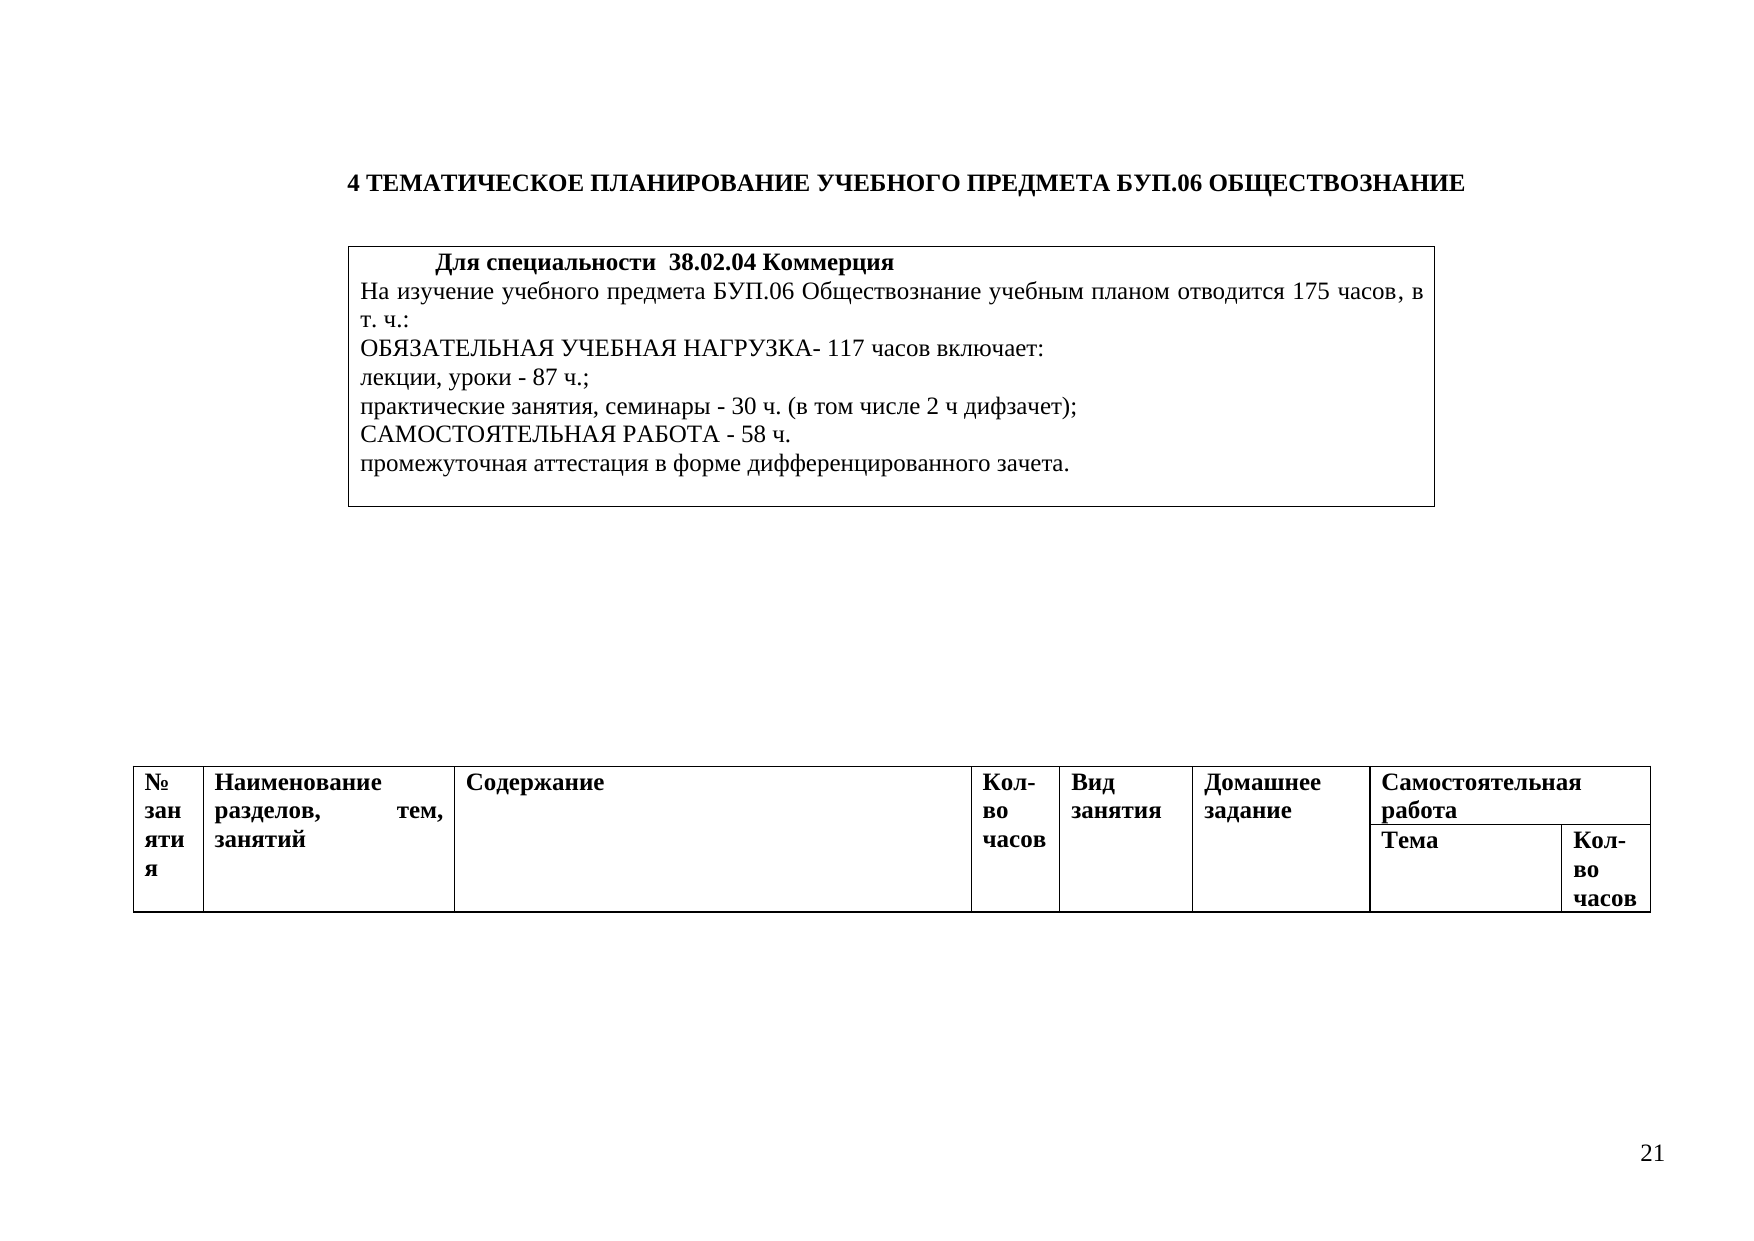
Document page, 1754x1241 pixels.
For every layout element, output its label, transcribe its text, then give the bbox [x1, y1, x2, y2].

table_cell Кол-во часов [1562, 825, 1650, 911]
table_header Домашнее задание [1193, 767, 1369, 911]
table_header № занятия [134, 767, 203, 911]
table_header Кол-во часов [972, 767, 1059, 911]
table_header Для специальности 38.02.04 Коммерция На изучение учебного предмета БУП.06 Обществознание учебным планом отводится 175 часов, в т. ч.: обязательная учебная нагрузка- 117 часов включает: лекции, уроки - 87 ч.; практические занятия, семинары - 30 ч. (в том числе 2 ч дифзачет); САМОСТОЯТЕЛЬНАЯ РАБОТА - 58 ч. промежуточная аттестация в форме дифференцированного зачета. [349, 247, 1434, 506]
table_header Самостоятельная работа [1371, 767, 1650, 824]
table_header Вид занятия [1060, 767, 1192, 911]
text 4 ТЕМАТИЧЕСКОЕ ПЛАНИРОВАНИЕ УЧЕБНОГО ПРЕДМЕТА БУП.06 ОБЩЕСТВОЗНАНИЕ [103, 168, 1665, 196]
table_cell Тема [1371, 825, 1561, 911]
table_header содержание [455, 767, 971, 911]
table_header Наименование разделов, тем, занятий [204, 767, 454, 911]
